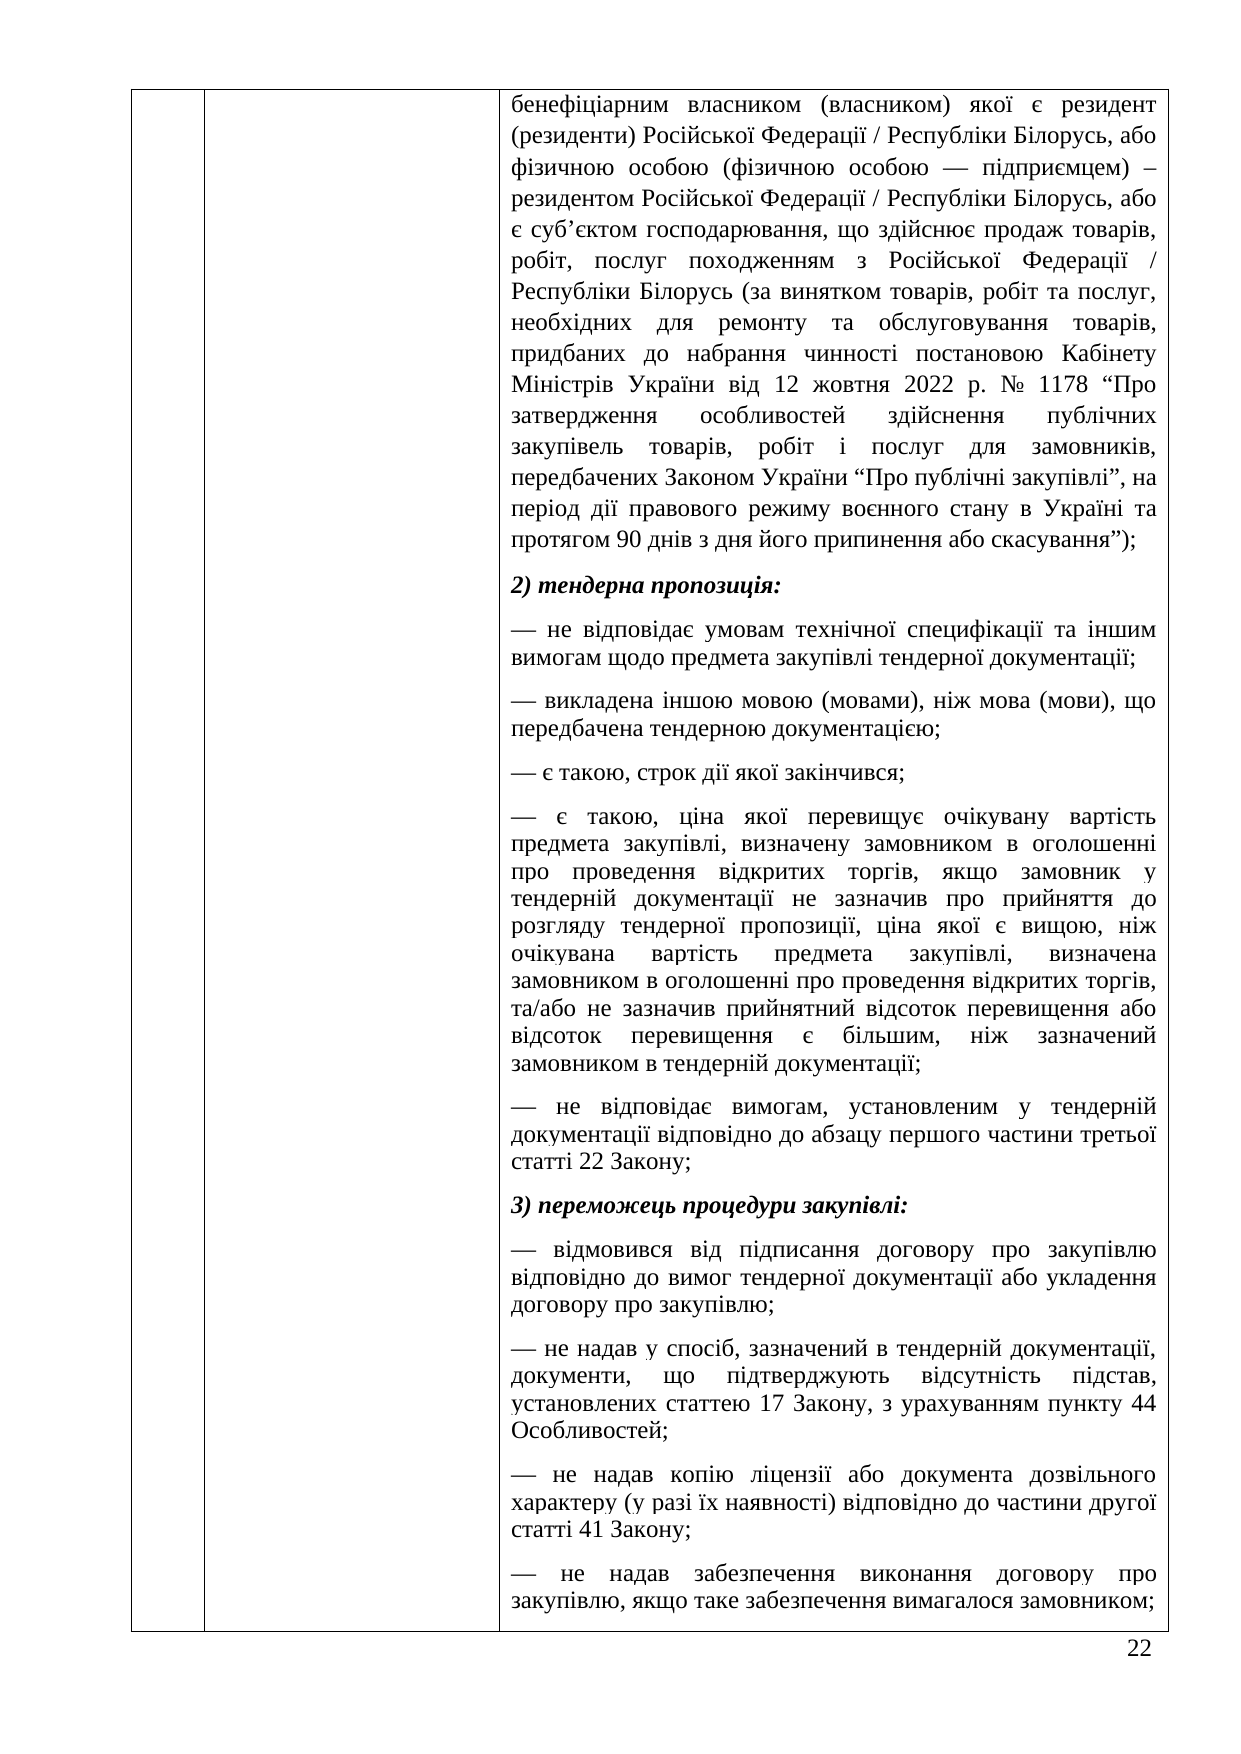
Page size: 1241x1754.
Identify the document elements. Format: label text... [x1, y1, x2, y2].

table_cell 3 [132, 90, 204, 1631]
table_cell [205, 90, 499, 1631]
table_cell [500, 90, 1168, 1631]
